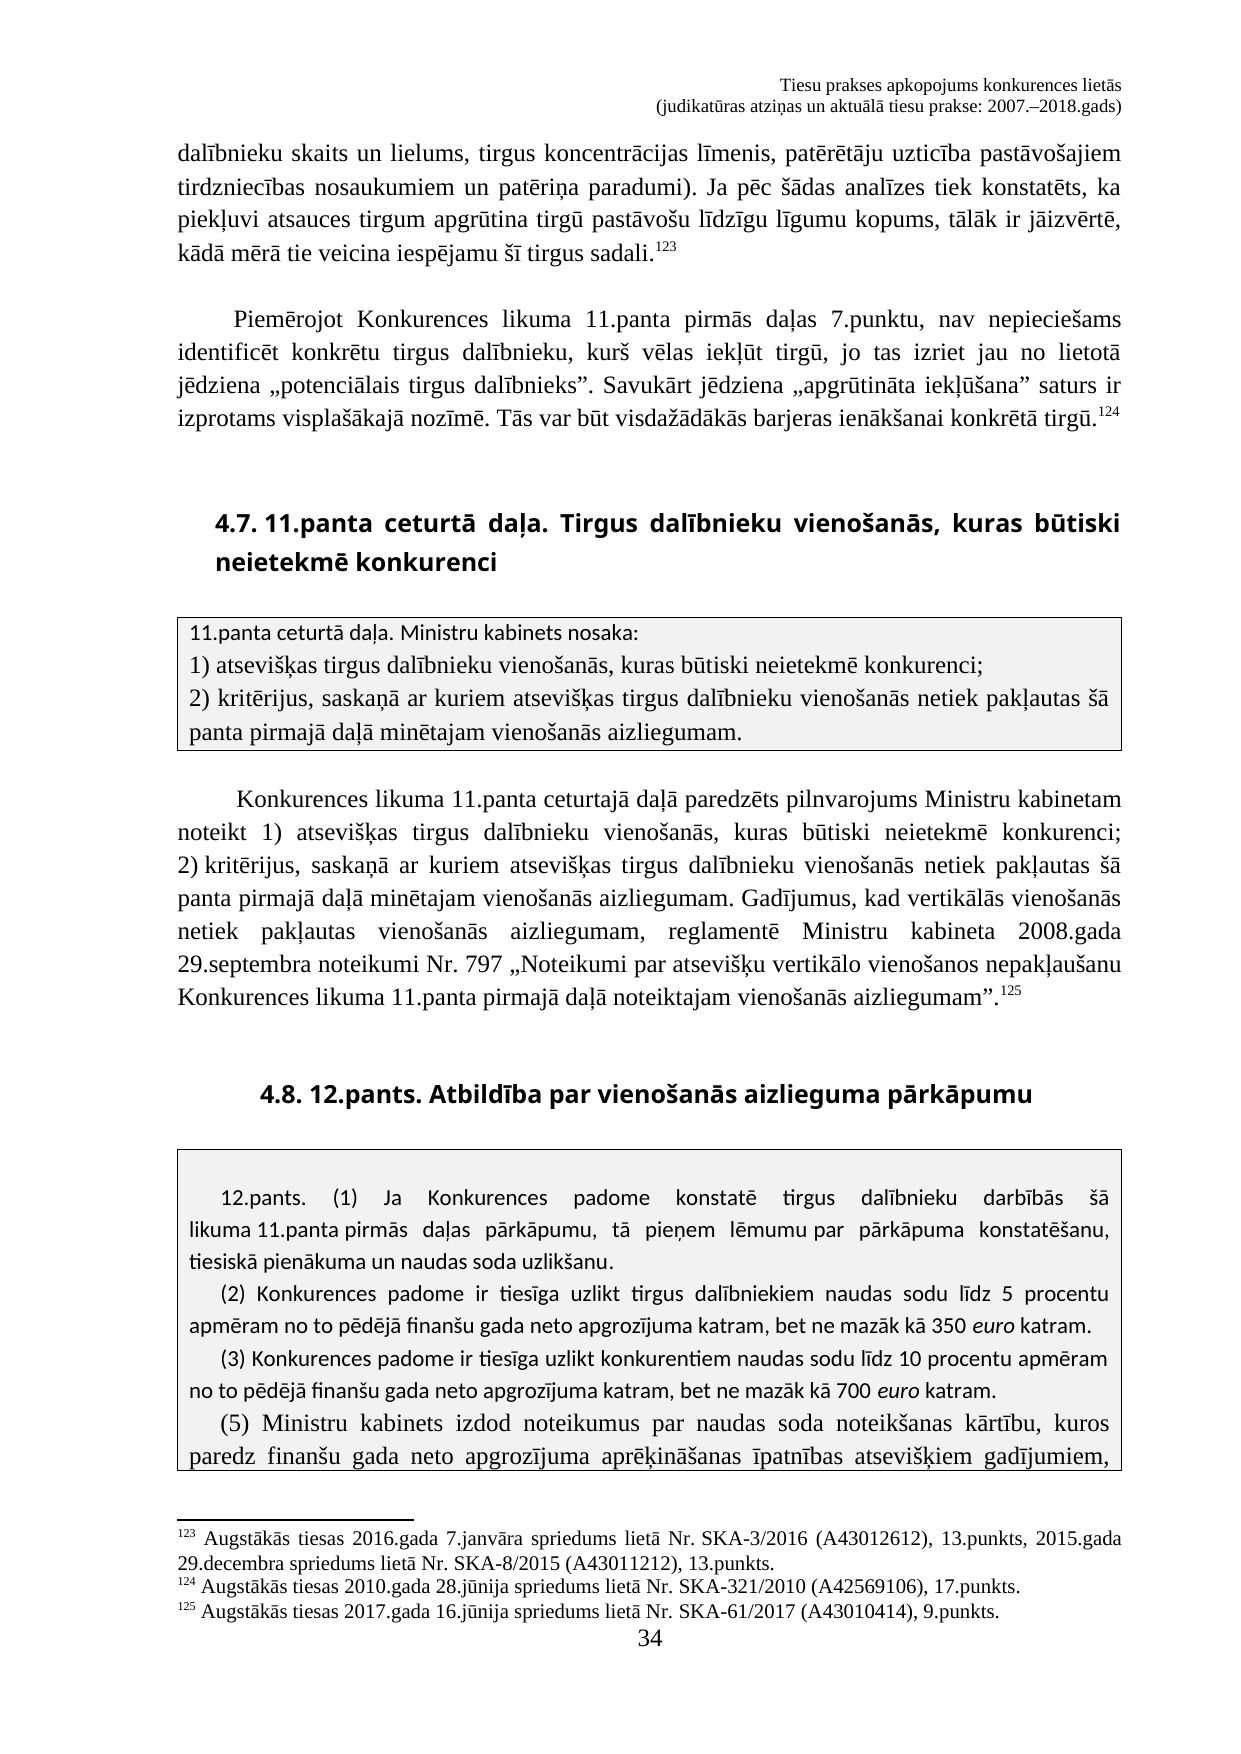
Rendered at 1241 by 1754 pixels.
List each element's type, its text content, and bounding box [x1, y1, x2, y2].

table_header 11.panta ceturtā daļa. Ministru kabinets nosaka: 1) atsevišķas tirgus dalībnieku vienošanās, kuras būtiski neietekmē konkurenci; 2) kritērijus, saskaņā ar kuriem atsevišķas tirgus dalībnieku vienošanās netiek pakļautas šā panta pirmajā daļā minētajam vienošanās aizliegumam. [178, 618, 1121, 749]
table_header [178, 1150, 1121, 1470]
subtitle 4.8. 12.pants. Atbildība par vienošanās aizlieguma pārkāpumu [260, 1076, 1122, 1111]
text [177, 138, 1122, 266]
text Piemērojot Konkurences likuma 11.panta pirmās daļas 7.punktu, nav nepieciešams identificēt konkrētu tirgus dalībnieku, kurš vēlas iekļūt tirgū, jo tas izriet jau no lietotā jēdziena „potenciālais tirgus dalībnieks”. Savukārt jēdziena „apgrūtināta iekļūšana” saturs ir izprotams visplašākajā nozīmē. Tās var būt visdažādākās barjeras ienākšanai konkrētā tirgū. [177, 304, 1122, 431]
subtitle 4.7. 11.panta ceturtā daļa. Tirgus dalībnieku vienošanās, kuras būtiski neietekmē konkurenci [215, 506, 1122, 579]
text Konkurences likuma 11.panta ceturtajā daļā paredzēts pilnvarojums Ministru kabinetam noteikt 1) atsevišķas tirgus dalībnieku vienošanās, kuras būtiski neietekmē konkurenci; 2) kritērijus, saskaņā ar kuriem atsevišķas tirgus dalībnieku vienošanās netiek pakļautas šā panta pirmajā daļā minētajam vienošanās aizliegumam. Gadījumus, kad vertikālās vienošanās netiek pakļautas vienošanās aizliegumam, reglamentē Ministru kabineta 2008.gada 29.septembra noteikumi Nr. 797 „Noteikumi par atsevišķu vertikālo vienošanos nepakļaušanu Konkurences likuma 11.panta pirmajā daļā noteiktajam vienošanās aizliegumam”. [177, 784, 1122, 1011]
